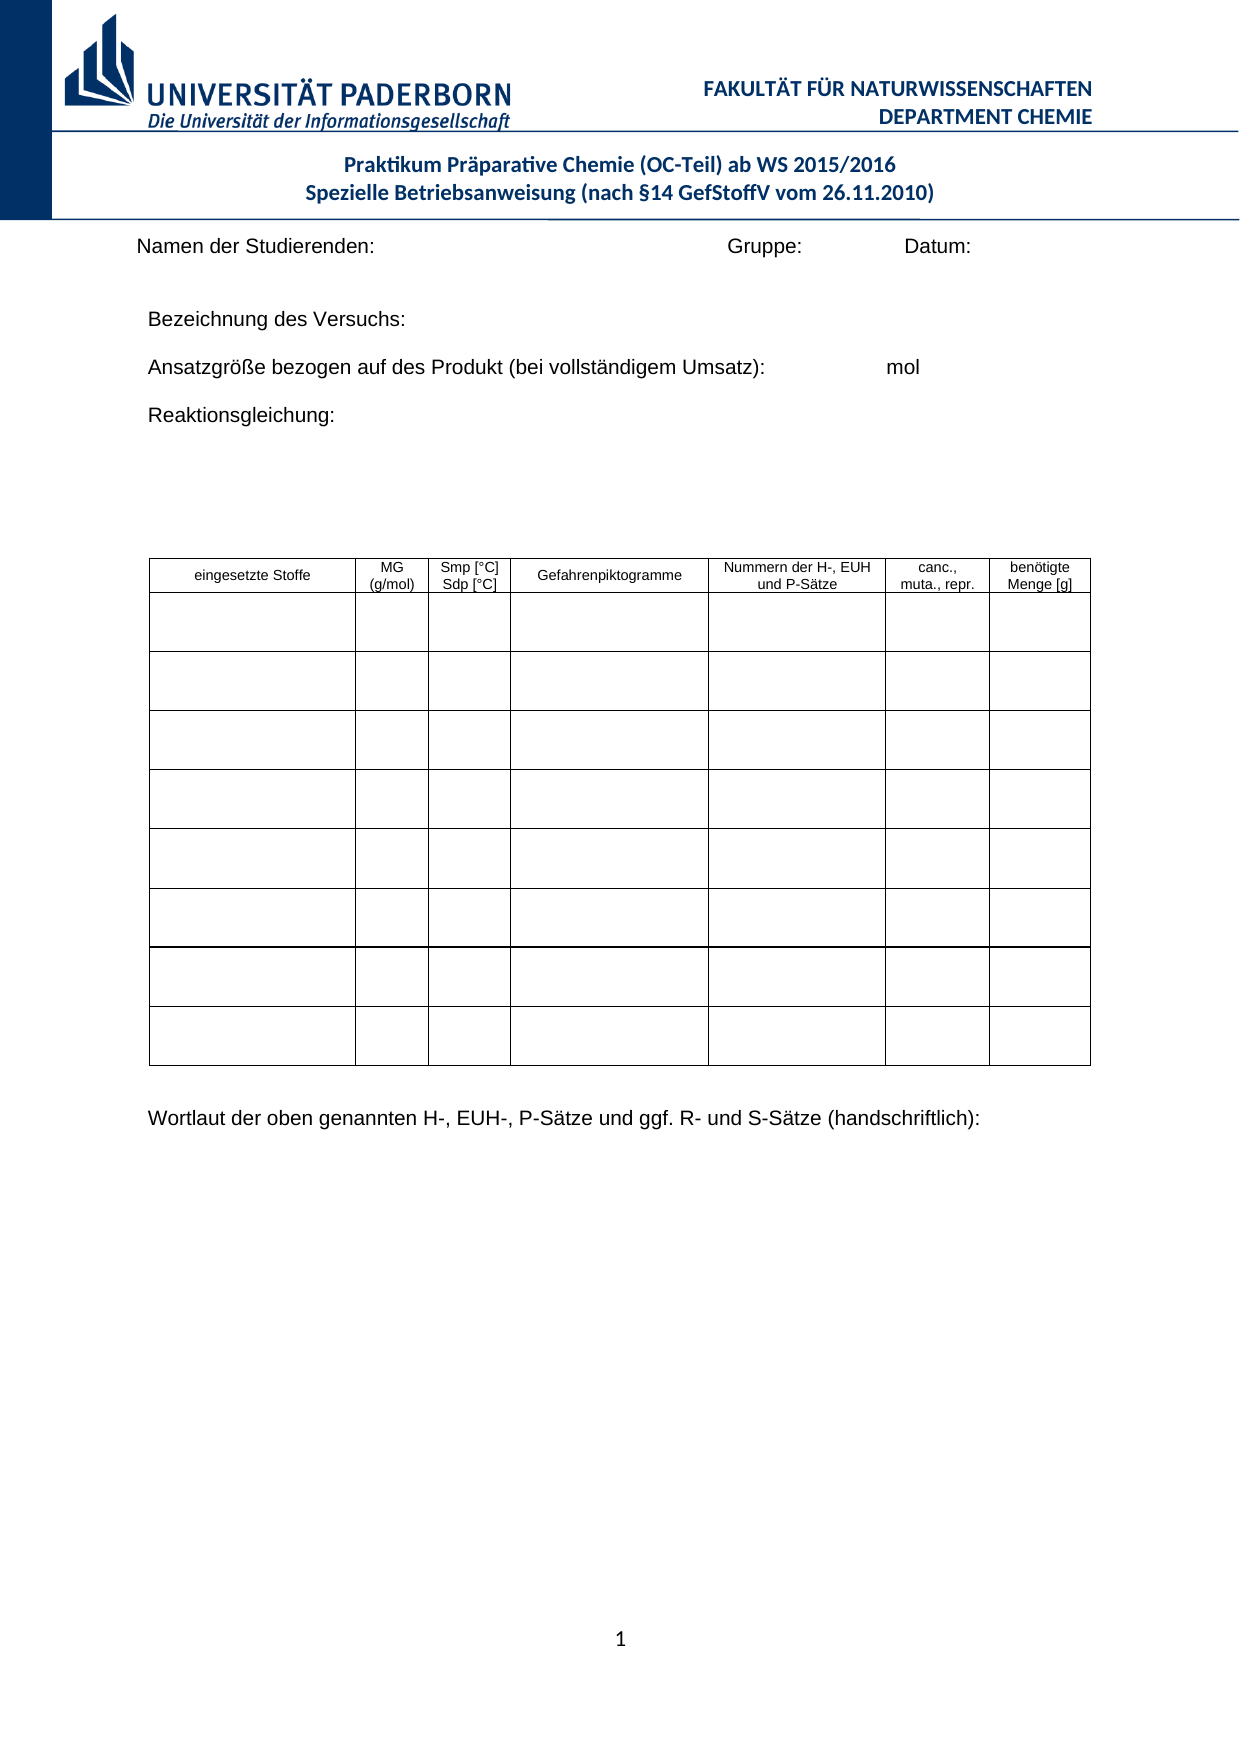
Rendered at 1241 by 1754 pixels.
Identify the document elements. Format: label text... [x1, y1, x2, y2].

table_cell [709, 948, 885, 1006]
table_cell [511, 652, 708, 710]
table_cell [709, 829, 885, 887]
table_cell [990, 593, 1090, 651]
table_header Gefahrenpiktogramme [511, 559, 708, 592]
table_cell [356, 889, 428, 946]
picture [64, 13, 511, 130]
table_header benötigte Menge [g] [990, 559, 1090, 592]
table_header Namen der Studierenden: [136, 234, 727, 258]
table_cell [886, 829, 989, 887]
table_cell [990, 1007, 1090, 1064]
table_header Smp [°C] Sdp [°C] [429, 559, 510, 592]
table_cell [709, 711, 885, 769]
table_cell [150, 1007, 355, 1064]
table_cell [511, 1007, 708, 1064]
table_cell [709, 593, 885, 651]
table_cell [511, 593, 708, 651]
table_header canc., muta., repr. [886, 559, 989, 592]
table_cell [709, 770, 885, 828]
table_cell [356, 652, 428, 710]
table_cell [429, 770, 510, 828]
table_cell [429, 889, 510, 946]
table_cell [356, 1007, 428, 1064]
table_cell [990, 770, 1090, 828]
table_cell [886, 948, 989, 1006]
table_cell [511, 889, 708, 946]
table_cell [429, 652, 510, 710]
table_cell [429, 948, 510, 1006]
table_cell [511, 711, 708, 769]
table_header Datum: [904, 234, 1081, 258]
table_cell [886, 889, 989, 946]
text Ansatzgröße bezogen auf des Produkt (bei vollständigem Umsatz): mol [148, 355, 1093, 379]
table_header eingesetzte Stoffe [150, 559, 355, 592]
table_cell [511, 770, 708, 828]
table_cell [886, 770, 989, 828]
table_cell [150, 889, 355, 946]
table_cell [356, 593, 428, 651]
table_cell [886, 1007, 989, 1064]
table_cell [150, 770, 355, 828]
table_cell [356, 770, 428, 828]
table_cell [150, 829, 355, 887]
table_cell [429, 1007, 510, 1064]
text Reaktionsgleichung: [148, 403, 1093, 427]
table_cell [886, 711, 989, 769]
table_header Gruppe: [727, 234, 904, 258]
table_cell [356, 711, 428, 769]
table_header MG (g/mol) [356, 559, 428, 592]
table_cell [356, 829, 428, 887]
table_cell [150, 652, 355, 710]
table_cell [150, 711, 355, 769]
table_cell [150, 593, 355, 651]
table_cell [990, 711, 1090, 769]
table_cell [990, 652, 1090, 710]
table_cell [709, 889, 885, 946]
table_cell [511, 948, 708, 1006]
table_cell [886, 652, 989, 710]
table_cell [990, 829, 1090, 887]
text Bezeichnung des Versuchs: [148, 306, 1093, 330]
table_cell [709, 652, 885, 710]
table_cell [511, 829, 708, 887]
table_header Nummern der H-, EUH und P-Sätze [709, 559, 885, 592]
table_cell [429, 593, 510, 651]
table_cell [429, 829, 510, 887]
text Wortlaut der oben genannten H-, EUH-, P-Sätze und ggf. R- und S-Sätze (handschriftlich): [148, 1106, 1093, 1130]
table_cell [709, 1007, 885, 1064]
table_cell [150, 948, 355, 1006]
table_cell [990, 889, 1090, 946]
table_cell [356, 948, 428, 1006]
table_cell [886, 593, 989, 651]
table_cell [429, 711, 510, 769]
table_cell [990, 948, 1090, 1006]
